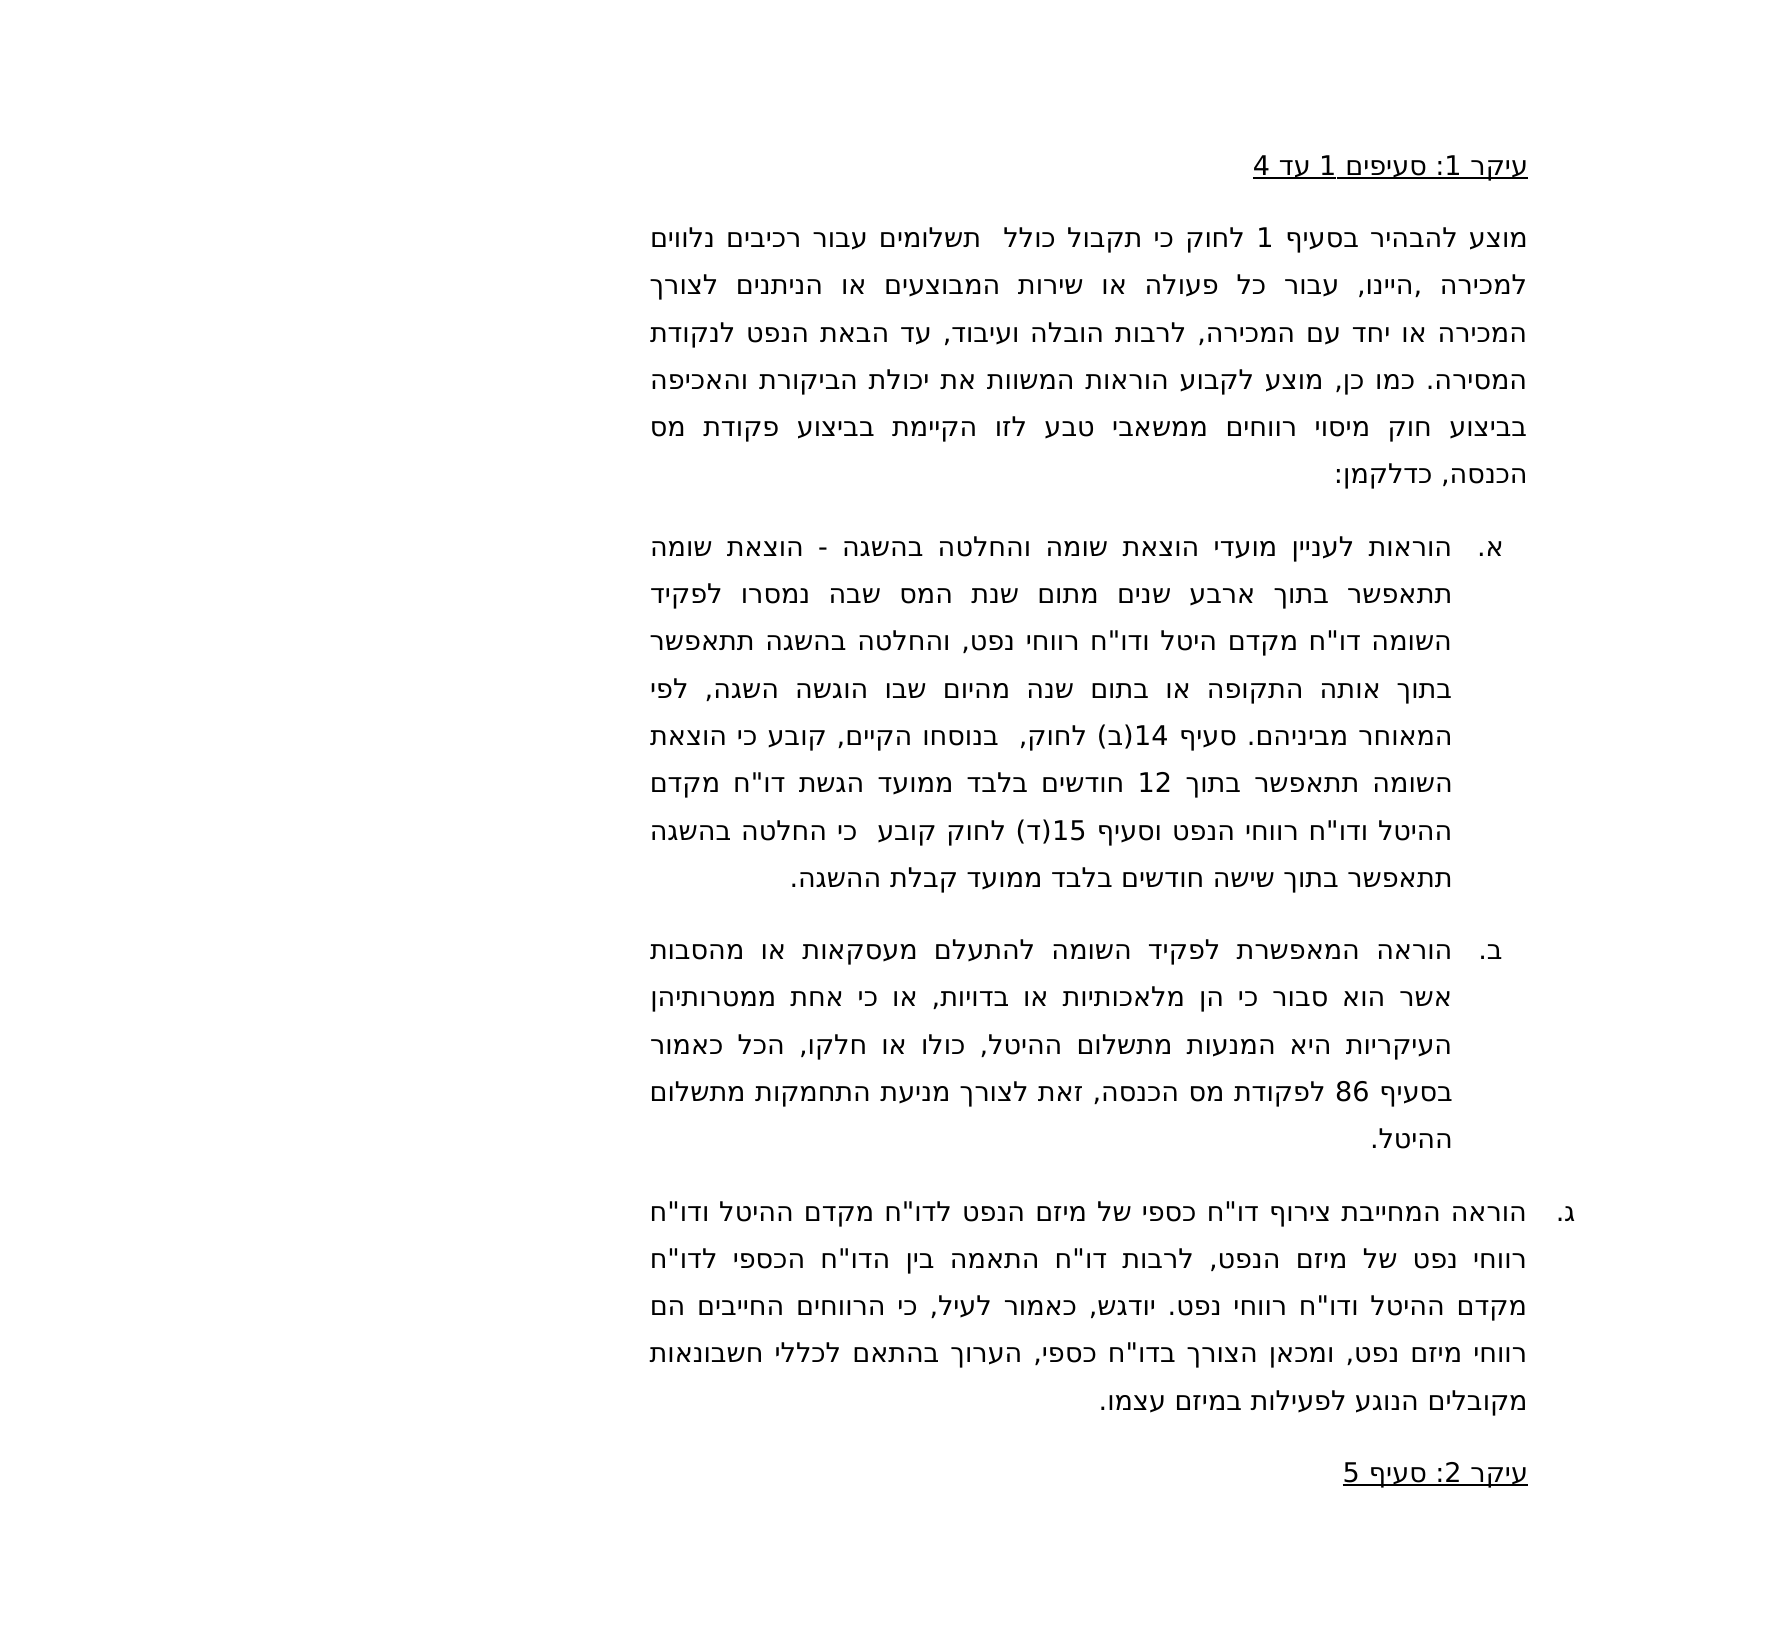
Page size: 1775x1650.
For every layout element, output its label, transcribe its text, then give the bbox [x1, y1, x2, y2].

list הוראה המאפשרת לפקיד השומה להתעלם מעסקאות או מהסבות אשר הוא סבור כי הן מלאכותיות או בדויות, או כי אחת ממטרותיהן העיקריות היא המנעות מתשלום ההיטל, כולו או חלקו, הכל כאמור בסעיף 86 לפקודת מס הכנסה, זאת לצורך מניעת התחמקות מתשלום ההיטל. [649, 934, 1490, 1155]
list הוראה המחייבת צירוף דו"ח כספי של מיזם הנפט לדו"ח מקדם ההיטל ודו"ח רווחי נפט של מיזם הנפט, לרבות דו"ח התאמה בין הדו"ח הכספי לדו"ח מקדם ההיטל ודו"ח רווחי נפט. יודגש, כאמור לעיל, כי הרווחים החייבים הם רווחי מיזם נפט, ומכאן הצורך בדו"ח כספי, הערוך בהתאם לכללי חשבונאות מקובלים הנוגע לפעילות במיזם עצמו. [649, 1196, 1565, 1417]
text עיקר 1: סעיפים 1 עד 4 [649, 150, 1528, 182]
text מוצע להבהיר בסעיף 1 לחוק כי תקבול כולל תשלומים עבור רכיבים נלווים למכירה ,היינו, עבור כל פעולה או שירות המבוצעים או הניתנים לצורך המכירה או יחד עם המכירה, לרבות הובלה ועיבוד, עד הבאת הנפט לנקודת המסירה. כמו כן, מוצע לקבוע הוראות המשוות את יכולת הביקורת והאכיפה בביצוע חוק מיסוי רווחים ממשאבי טבע לזו הקיימת בביצוע פקודת מס הכנסה, כדלקמן: [649, 222, 1528, 490]
list הוראות לעניין מועדי הוצאת שומה והחלטה בהשגה - הוצאת שומה תתאפשר בתוך ארבע שנים מתום שנת המס שבה נמסרו לפקיד השומה דו"ח מקדם היטל ודו"ח רווחי נפט, והחלטה בהשגה תתאפשר בתוך אותה התקופה או בתום שנה מהיום שבו הוגשה השגה, לפי המאוחר מביניהם. סעיף 14(ב) לחוק, בנוסחו הקיים, קובע כי הוצאת השומה תתאפשר בתוך 12 חודשים בלבד ממועד הגשת דו"ח מקדם ההיטל ודו"ח רווחי הנפט וסעיף 15(ד) לחוק קובע כי החלטה בהשגה תתאפשר בתוך שישה חודשים בלבד ממועד קבלת ההשגה. [649, 531, 1490, 894]
text עיקר 2: סעיף 5 [649, 1457, 1528, 1489]
